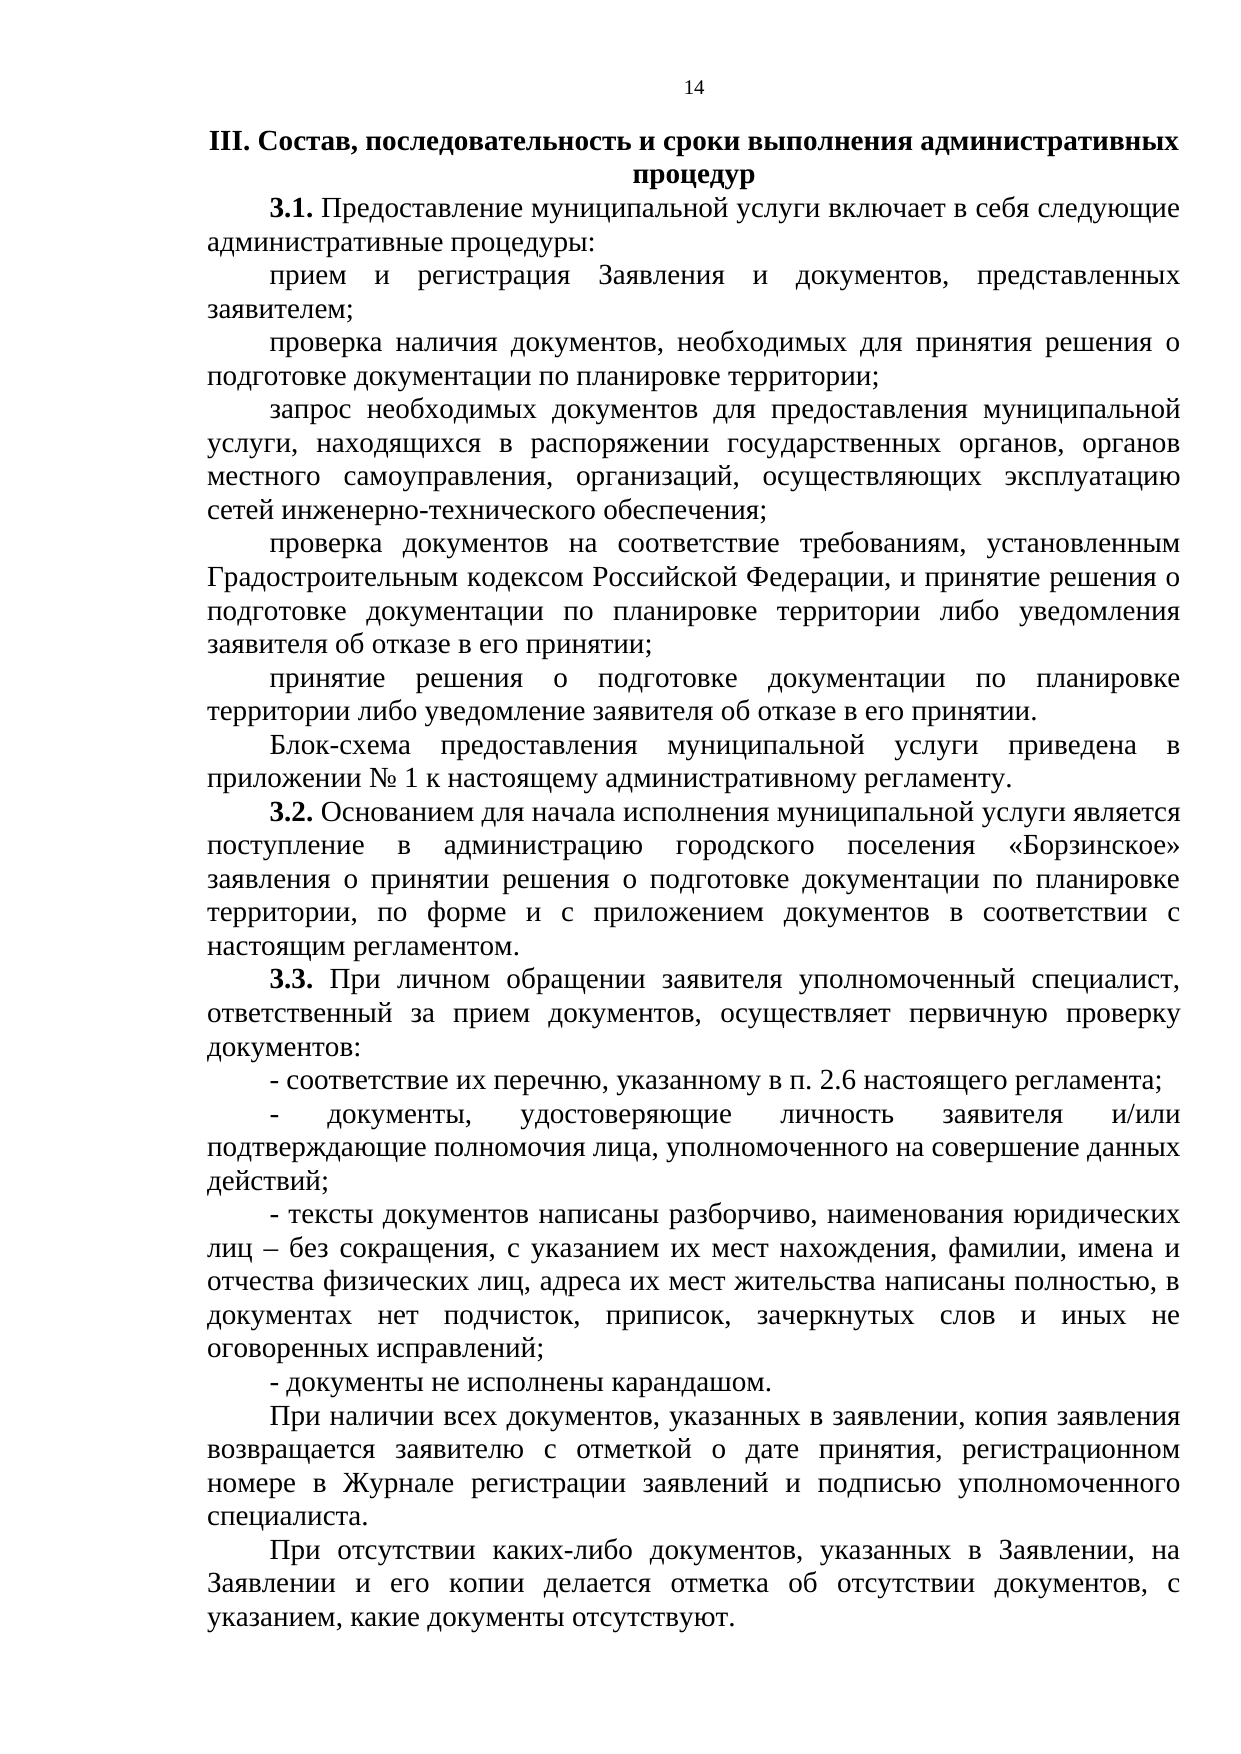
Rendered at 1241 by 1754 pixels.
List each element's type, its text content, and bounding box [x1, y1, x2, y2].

text При отсутствии каких-либо документов, указанных в Заявлении, на Заявлении и его копии делается отметка об отсутствии документов, с указанием, какие документы отсутствуют. [207, 1532, 1181, 1632]
text III. Состав, последовательность и сроки выполнения административных процедур [207, 123, 1181, 190]
text принятие решения о подготовке документации по планировке территории либо уведомление заявителя об отказе в его принятии. [207, 660, 1181, 727]
text прием и регистрация Заявления и документов, представленных заявителем; [207, 257, 1181, 324]
text проверка документов на соответствие требованиям, установленным Градостроительным кодексом Российской Федерации, и принятие решения о подготовке документации по планировке территории либо уведомления заявителя об отказе в его принятии; [207, 526, 1181, 660]
text проверка наличия документов, необходимых для принятия решения о подготовке документации по планировке территории; [207, 324, 1181, 391]
text При наличии всех документов, указанных в заявлении, копия заявления возвращается заявителю с отметкой о дате принятия, регистрационном номере в Журнале регистрации заявлений и подписью уполномоченного специалиста. [207, 1398, 1181, 1532]
text запрос необходимых документов для предоставления муниципальной услуги, находящихся в распоряжении государственных органов, органов местного самоуправления, организаций, осуществляющих эксплуатацию сетей инженерно-технического обеспечения; [207, 391, 1181, 526]
text - соответствие их перечню, указанному в п. 2.6 настоящего регламента; [207, 1062, 1181, 1096]
text - документы, удостоверяющие личность заявителя и/или подтверждающие полномочия лица, уполномоченного на совершение данных действий; [207, 1096, 1181, 1196]
text Блок-схема предоставления муниципальной услуги приведена в приложении № 1 к настоящему административному регламенту. [207, 727, 1181, 794]
text - документы не исполнены карандашом. [207, 1364, 1181, 1398]
text 3.2. Основанием для начала исполнения муниципальной услуги является поступление в администрацию городского поселения «Борзинское» заявления о принятии решения о подготовке документации по планировке территории, по форме и с приложением документов в соответствии с настоящим регламентом. [207, 794, 1181, 962]
text 3.3. При личном обращении заявителя уполномоченный специалист, ответственный за прием документов, осуществляет первичную проверку документов: [207, 962, 1181, 1062]
text - тексты документов написаны разборчиво, наименования юридических лиц – без сокращения, с указанием их мест нахождения, фамилии, имена и отчества физических лиц, адреса их мест жительства написаны полностью, в документах нет подчисток, приписок, зачеркнутых слов и иных не оговоренных исправлений; [207, 1196, 1181, 1364]
text 3.1. Предоставление муниципальной услуги включает в себя следующие административные процедуры: [207, 190, 1181, 257]
